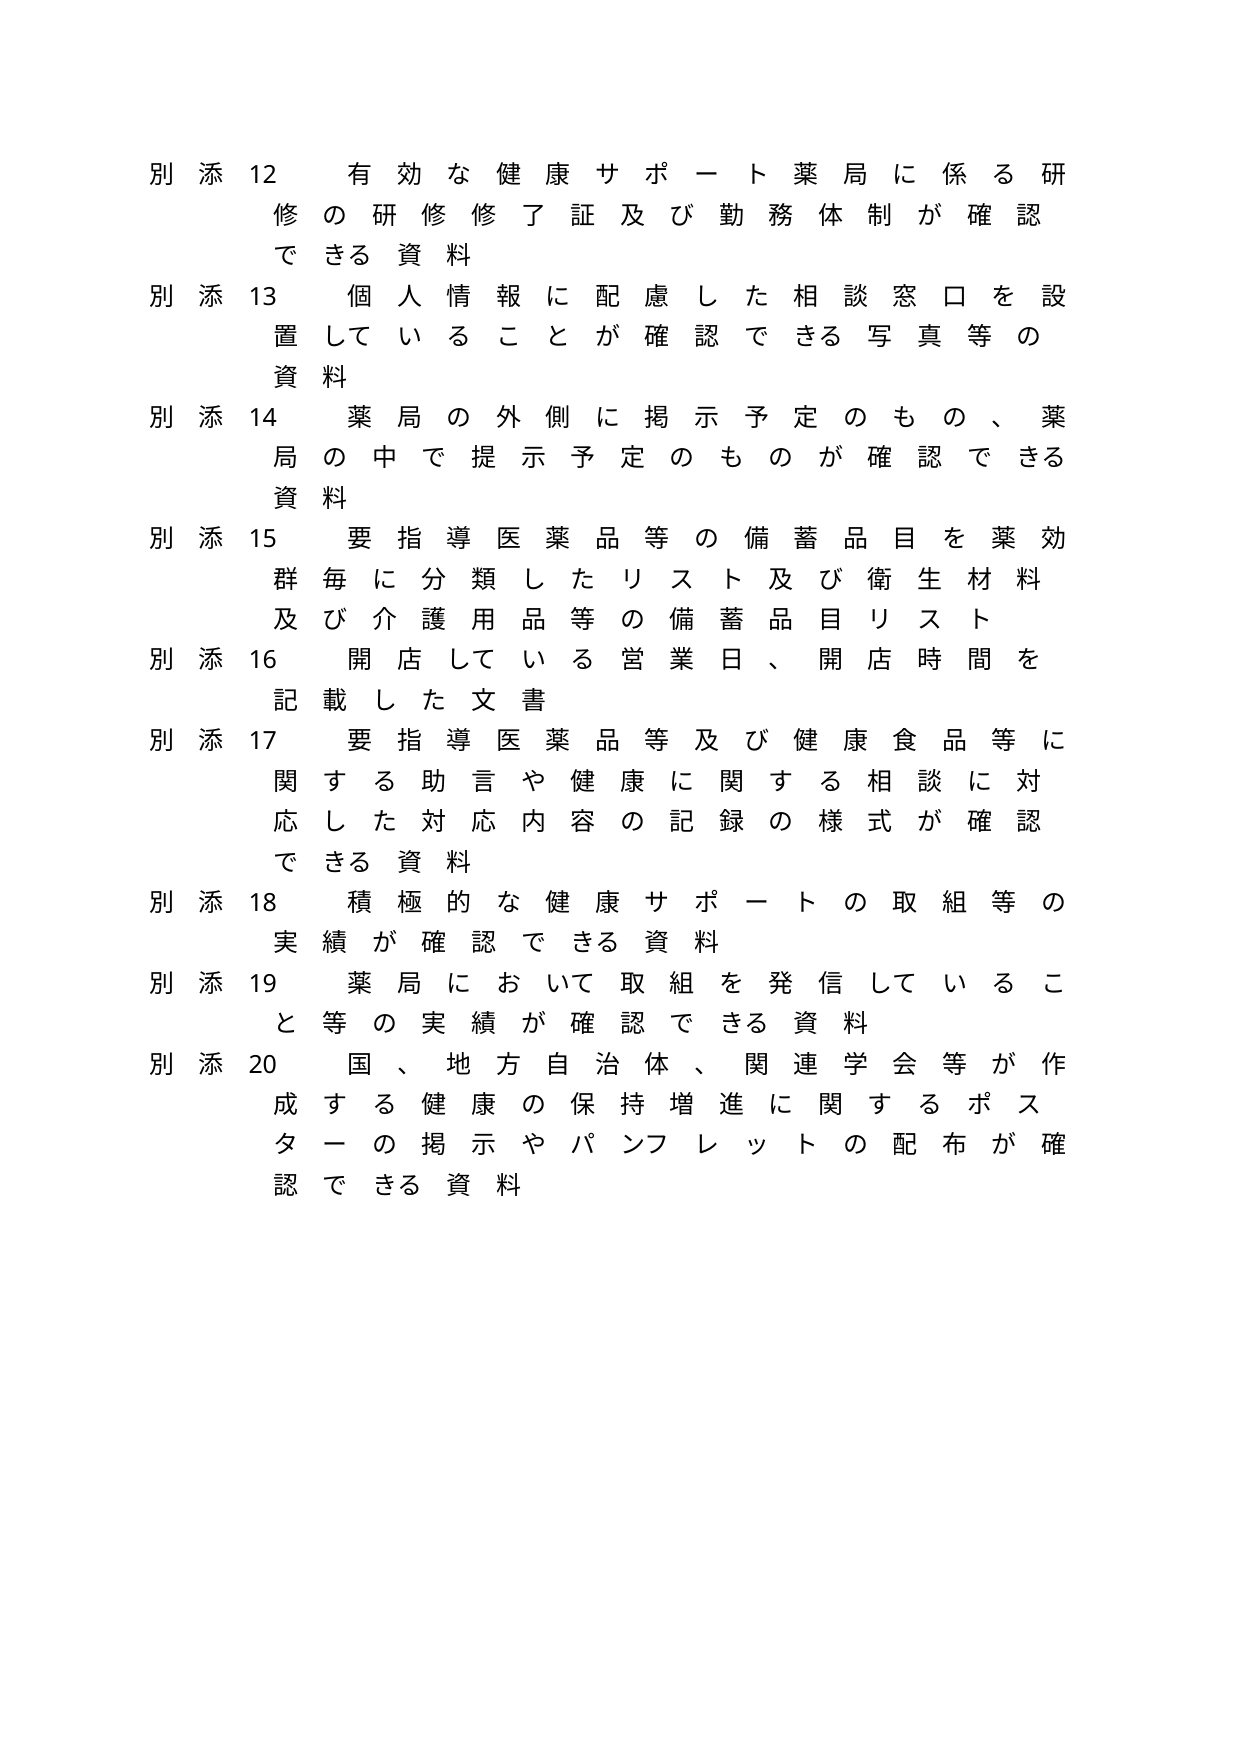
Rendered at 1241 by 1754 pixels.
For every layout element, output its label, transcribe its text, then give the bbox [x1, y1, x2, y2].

text 別添12 有効な健康サポート薬局に係る研修の研修修了証及び勤務体制が確認できる資料 [149, 153, 1091, 274]
text 別添17 要指導医薬品等及び健康食品等に関する助言や健康に関する相談に対応した対応内容の記録の様式が確認できる資料 [149, 719, 1091, 880]
text 別添14 薬局の外側に掲示予定のもの、薬局の中で提示予定のものが確認できる資料 [149, 395, 1091, 517]
text 別添18 積極的な健康サポートの取組等の実績が確認できる資料 [149, 880, 1091, 961]
text 別添19 薬局において取組を発信していること等の実績が確認できる資料 [149, 961, 1091, 1042]
text 別添20 国、地方自治体、関連学会等が作成する健康の保持増進に関するポスターの掲示やパンフレットの配布が確認できる資料 [149, 1042, 1091, 1204]
text 別添16 開店している営業日、開店時間を記載した文書 [149, 638, 1091, 719]
text 別添13 個人情報に配慮した相談窓口を設置していることが確認できる写真等の資料 [149, 274, 1091, 395]
text 別添15 要指導医薬品等の備蓄品目を薬効群毎に分類したリスト及び衛生材料及び介護用品等の備蓄品目リスト [149, 517, 1091, 638]
